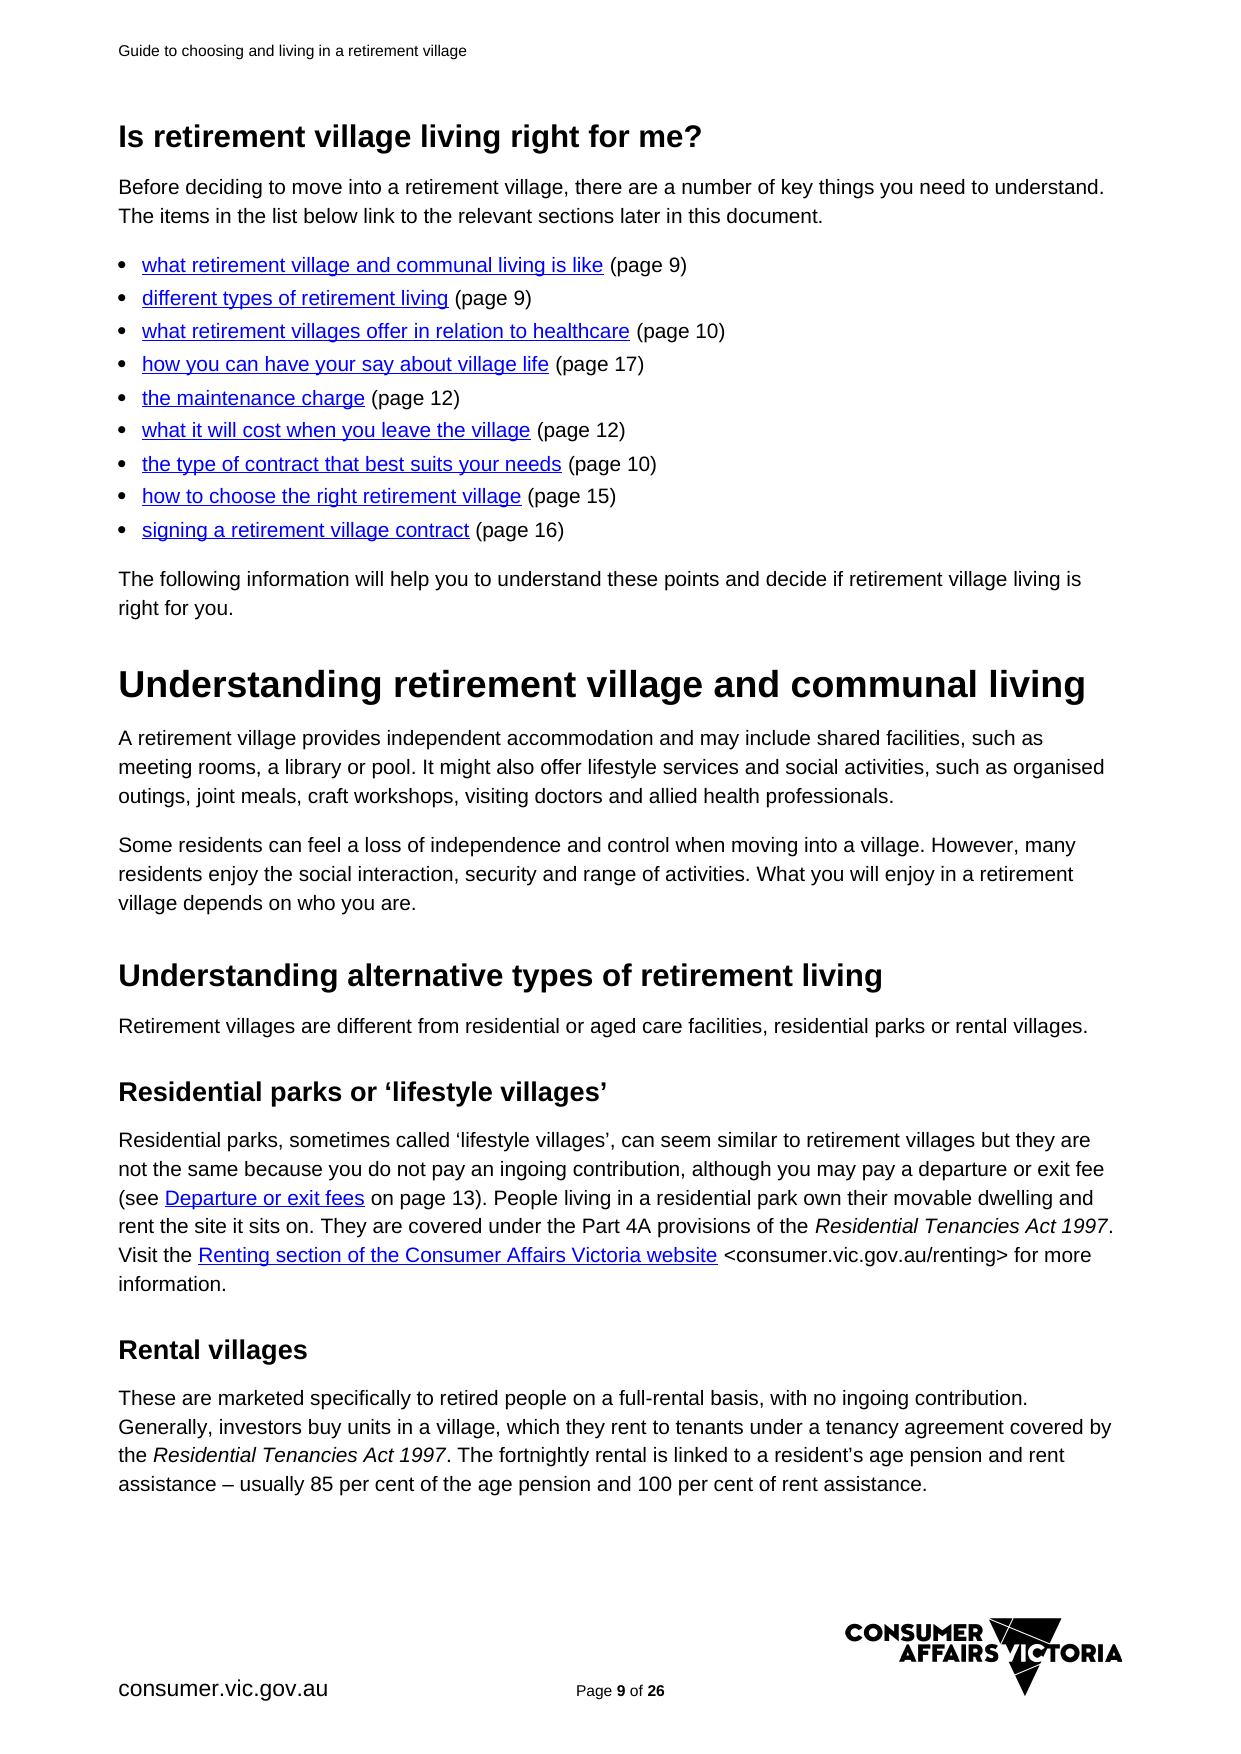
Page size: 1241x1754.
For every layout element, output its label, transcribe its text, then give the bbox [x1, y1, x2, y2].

text Residential parks, sometimes called ‘lifestyle villages’, can seem similar to retirement villages but they are not the same because you do not pay an ingoing contribution, although you may pay a departure or exit fee (see Departure or exit fees on page 13). People living in a residential park own their movable dwelling and rent the site it sits on. They are covered under the Part 4A provisions of the Residential Tenancies Act 1997. Visit the Renting section of the Consumer Affairs Victoria website <consumer.vic.gov.au/renting> for more information. [118, 1128, 1122, 1296]
list different types of retirement living (page 9) [118, 286, 1122, 310]
list how you can have your say about village life (page 17) [118, 352, 1122, 376]
subtitle Understanding retirement village and communal living [118, 662, 1122, 705]
subtitle Rental villages [118, 1334, 1122, 1365]
text Retirement villages are different from residential or aged care facilities, residential parks or rental villages. [118, 1014, 1122, 1038]
list how to choose the right retirement village (page 15) [118, 484, 1122, 508]
text Before deciding to move into a retirement village, there are a number of key things you need to understand. The items in the list below link to the relevant sections later in this document. [118, 175, 1122, 228]
list the type of contract that best suits your needs (page 10) [118, 451, 1122, 475]
text The following information will help you to understand these points and decide if retirement village living is right for you. [118, 567, 1122, 620]
subtitle Residential parks or ‘lifestyle villages’ [118, 1076, 1122, 1107]
text Some residents can feel a loss of independence and control when moving into a village. However, many residents enjoy the social interaction, security and range of activities. What you will enjoy in a retirement village depends on who you are. [118, 833, 1122, 914]
list what retirement villages offer in relation to healthcare (page 10) [118, 319, 1122, 343]
subtitle Understanding alternative types of retirement living [118, 957, 1122, 993]
picture [845, 1618, 1123, 1696]
list what it will cost when you leave the village (page 12) [118, 418, 1122, 442]
list the maintenance charge (page 12) [118, 385, 1122, 409]
list signing a retirement village contract (page 16) [118, 517, 1122, 541]
list what retirement village and communal living is like (page 9) [118, 253, 1122, 277]
subtitle Is retirement village living right for me? [118, 118, 1122, 154]
text These are marketed specifically to retired people on a full-rental basis, with no ingoing contribution. Generally, investors buy units in a village, which they rent to tenants under a tenancy agreement covered by the Residential Tenancies Act 1997. The fortnightly rental is linked to a resident’s age pension and rent assistance – usually 85 per cent of the age pension and 100 per cent of rent assistance. [118, 1386, 1122, 1496]
text A retirement village provides independent accommodation and may include shared facilities, such as meeting rooms, a library or pool. It might also offer lifestyle services and social activities, such as organised outings, joint meals, craft workshops, visiting doctors and allied health professionals. [118, 726, 1122, 807]
